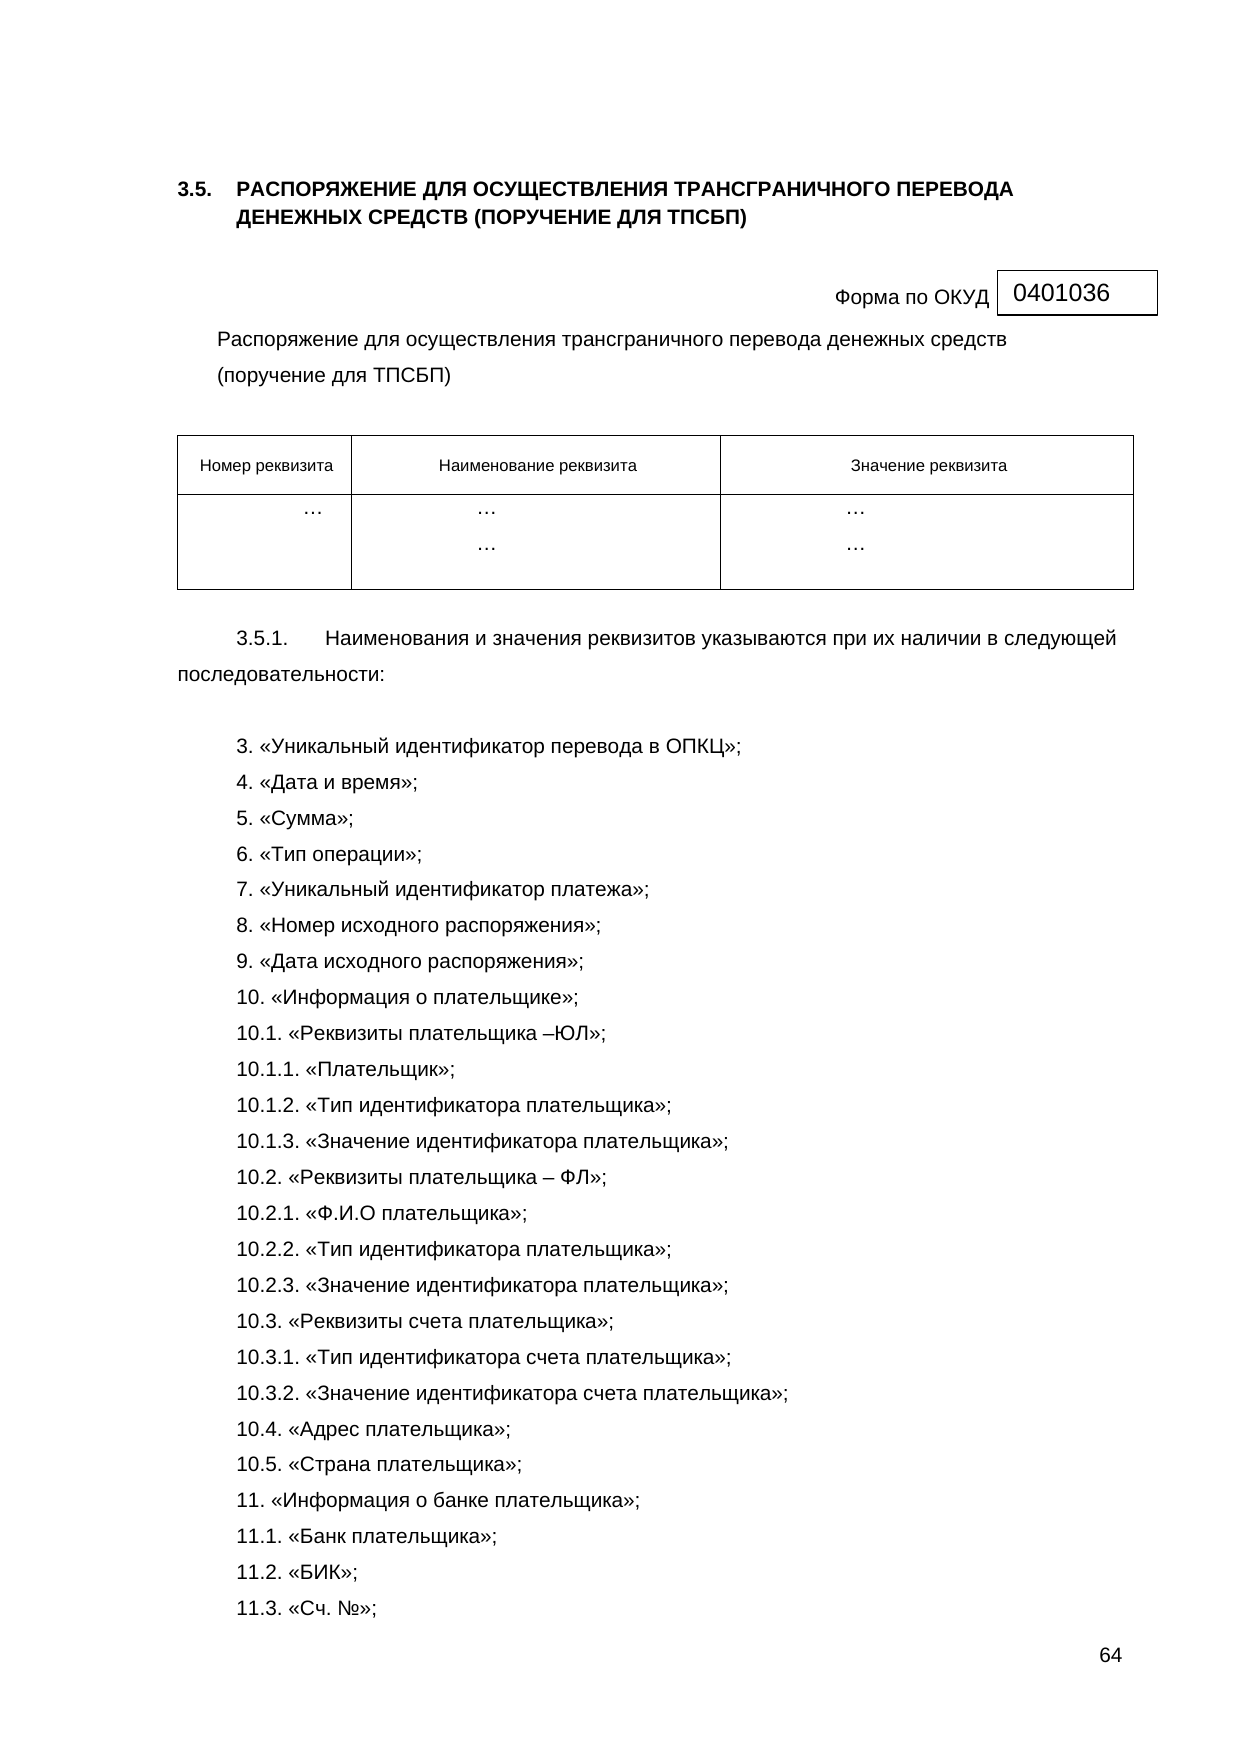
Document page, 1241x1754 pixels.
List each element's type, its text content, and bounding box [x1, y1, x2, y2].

text 11.2. «БИК»; [177, 1560, 1122, 1584]
text 9. «Дата исходного распоряжения»; [177, 949, 1122, 973]
text 10.3. «Реквизиты счета плательщика»; [177, 1308, 1122, 1332]
text 11. «Информация о банке плательщика»; [177, 1488, 1122, 1512]
text 10.2.1. «Ф.И.О плательщика»; [177, 1201, 1122, 1225]
text 10.1.2. «Тип идентификатора плательщика»; [177, 1093, 1122, 1117]
text 4. «Дата и время»; [177, 769, 1122, 793]
text 10.4. «Адрес плательщика»; [177, 1416, 1122, 1440]
text Форма по ОКУД [217, 285, 989, 309]
table_header Номер реквизита [178, 436, 351, 494]
text 10.2.3. «Значение идентификатора плательщика»; [177, 1273, 1122, 1297]
text 3. «Уникальный идентификатор перевода в ОПКЦ»; [177, 733, 1122, 757]
text Распоряжение для осуществления трансграничного перевода денежных средств (поручение для ТПСБП) [217, 327, 1122, 387]
text 6. «Тип операции»; [177, 841, 1122, 865]
text 10.1. «Реквизиты плательщика –ЮЛ»; [177, 1021, 1122, 1045]
table_header Наименование реквизита [352, 436, 720, 494]
list Наименования и значения реквизитов указываются при их наличии в следующей последовательности: [177, 626, 1122, 686]
text 10. «Информация о плательщике»; [177, 985, 1122, 1009]
table_cell … [178, 495, 351, 589]
text 5. «Сумма»; [177, 805, 1122, 829]
table_cell … … [721, 495, 1133, 589]
text 10.3.2. «Значение идентификатора счета плательщика»; [177, 1380, 1122, 1404]
text 7. «Уникальный идентификатор платежа»; [177, 877, 1122, 901]
text 10.3.1. «Тип идентификатора счета плательщика»; [177, 1344, 1122, 1368]
list РАСПОРЯЖЕНИЕ ДЛЯ ОСУЩЕСТВЛЕНИЯ ТРАНСГРАНИЧНОГО ПЕРЕВОДА ДЕНЕЖНЫХ СРЕДСТВ (ПОРУЧЕНИЕ ДЛЯ ТПСБП) [177, 177, 1122, 229]
text 11.1. «Банк плательщика»; [177, 1524, 1122, 1548]
table_cell … … [352, 495, 720, 589]
text 10.2.2. «Тип идентификатора плательщика»; [177, 1237, 1122, 1261]
text 8. «Номер исходного распоряжения»; [177, 913, 1122, 937]
text 10.1.1. «Плательщик»; [177, 1057, 1122, 1081]
text 10.1.3. «Значение идентификатора плательщика»; [177, 1129, 1122, 1153]
text 10.2. «Реквизиты плательщика – ФЛ»; [177, 1165, 1122, 1189]
table_header Значение реквизита [721, 436, 1133, 494]
text 10.5. «Страна плательщика»; [177, 1452, 1122, 1476]
text 11.3. «Сч. №»; [177, 1596, 1122, 1620]
